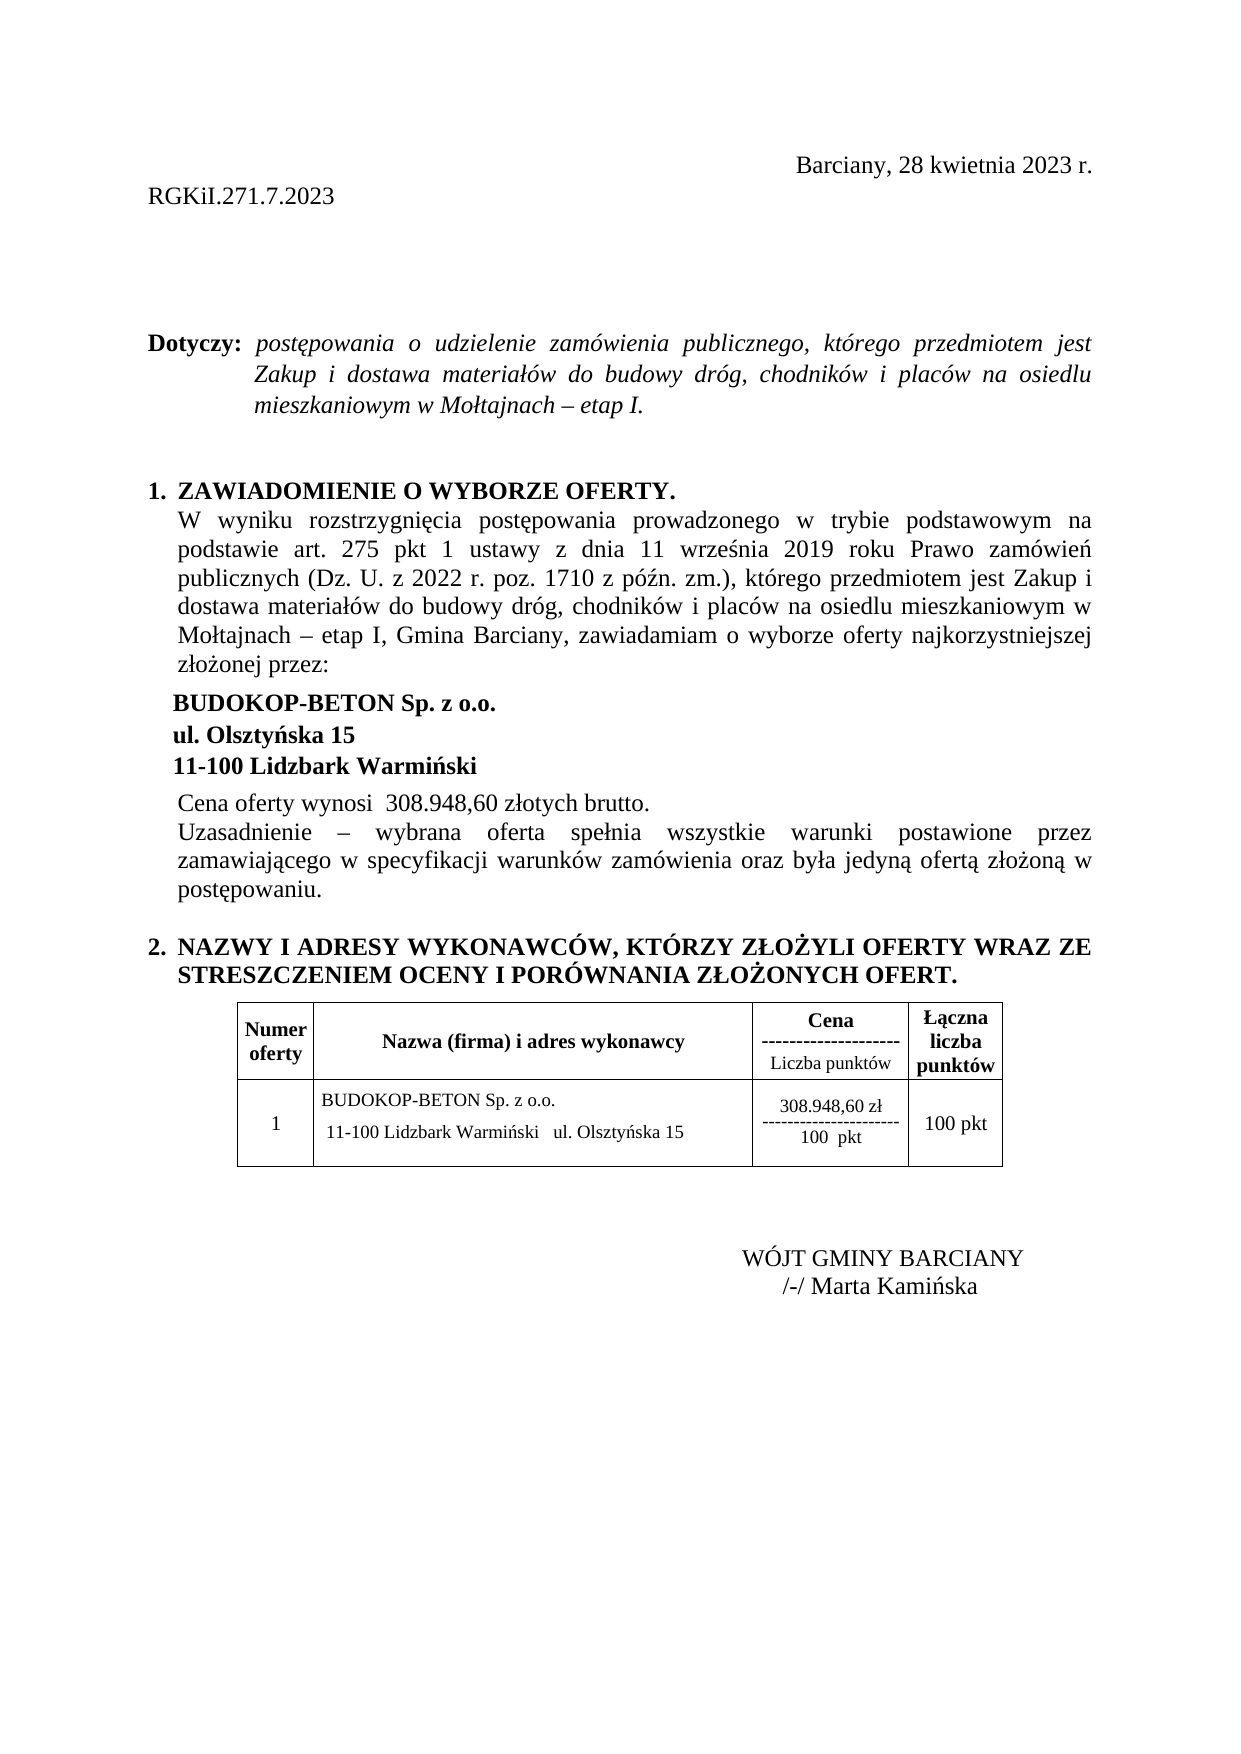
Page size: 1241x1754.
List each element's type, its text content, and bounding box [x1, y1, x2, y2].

table_cell 100 pkt [909, 1080, 1002, 1166]
text 11-100 Lidzbark Warmiński [148, 748, 1093, 780]
table_header Nazwa (firma) i adres wykonawcy [314, 1003, 752, 1078]
text Barciany, 28 kwietnia 2023 r. [148, 148, 1093, 179]
table_cell 308.948,60 zł ---------------------- 100 pkt [753, 1080, 908, 1166]
text W wyniku rozstrzygnięcia postępowania prowadzonego w trybie podstawowym na podstawie art. 275 pkt 1 ustawy z dnia 11 września 2019 roku Prawo zamówień publicznych (Dz. U. z 2022 r. poz. 1710 z późn. zm.), którego przedmiotem jest Zakup i dostawa materiałów do budowy dróg, chodników i placów na osiedlu mieszkaniowym w Mołtajnach – etap I, Gmina Barciany, zawiadamiam o wyborze oferty najkorzystniejszej złożonej przez: [177, 505, 1093, 678]
table_header Cena -------------------- Liczba punktów [753, 1003, 908, 1078]
text RGKiI.271.7.2023 [148, 179, 1093, 210]
list ZAWIADOMIENIE O WYBORZE OFERTY. [148, 476, 1093, 505]
table_cell 1 [238, 1080, 313, 1166]
list NAZWY I ADRESY WYKONAWCÓW, KTÓRZY ZŁOŻYLI OFERTY WRAZ ZE STRESZCZENIEM OCENY I PORÓWNANIA ZŁOŻONYCH OFERT. [148, 932, 1093, 989]
text Dotyczy: postępowania o udzielenie zamówienia publicznego, którego przedmiotem jest Zakup i dostawa materiałów do budowy dróg, chodników i placów na osiedlu mieszkaniowym w Mołtajnach – etap I. [148, 325, 1093, 419]
table_cell BUDOKOP-BETON Sp. z o.o. 11-100 Lidzbark Warmiński ul. Olsztyńska 15 [314, 1080, 752, 1166]
text BUDOKOP-BETON Sp. z o.o. [148, 686, 1093, 717]
text Cena oferty wynosi 308.948,60 złotych brutto. [177, 788, 1093, 817]
table_header Łączna liczba punktów [909, 1003, 1002, 1078]
text /-/ Marta Kamińska [738, 1271, 1093, 1300]
text WÓJT GMINY BARCIANY [650, 1244, 1093, 1271]
text ul. Olsztyńska 15 [148, 717, 1093, 748]
table_header Numer oferty [238, 1003, 313, 1078]
text Uzasadnienie – wybrana oferta spełnia wszystkie warunki postawione przez zamawiającego w specyfikacji warunków zamówienia oraz była jedyną ofertą złożoną w postępowaniu. [177, 817, 1093, 903]
